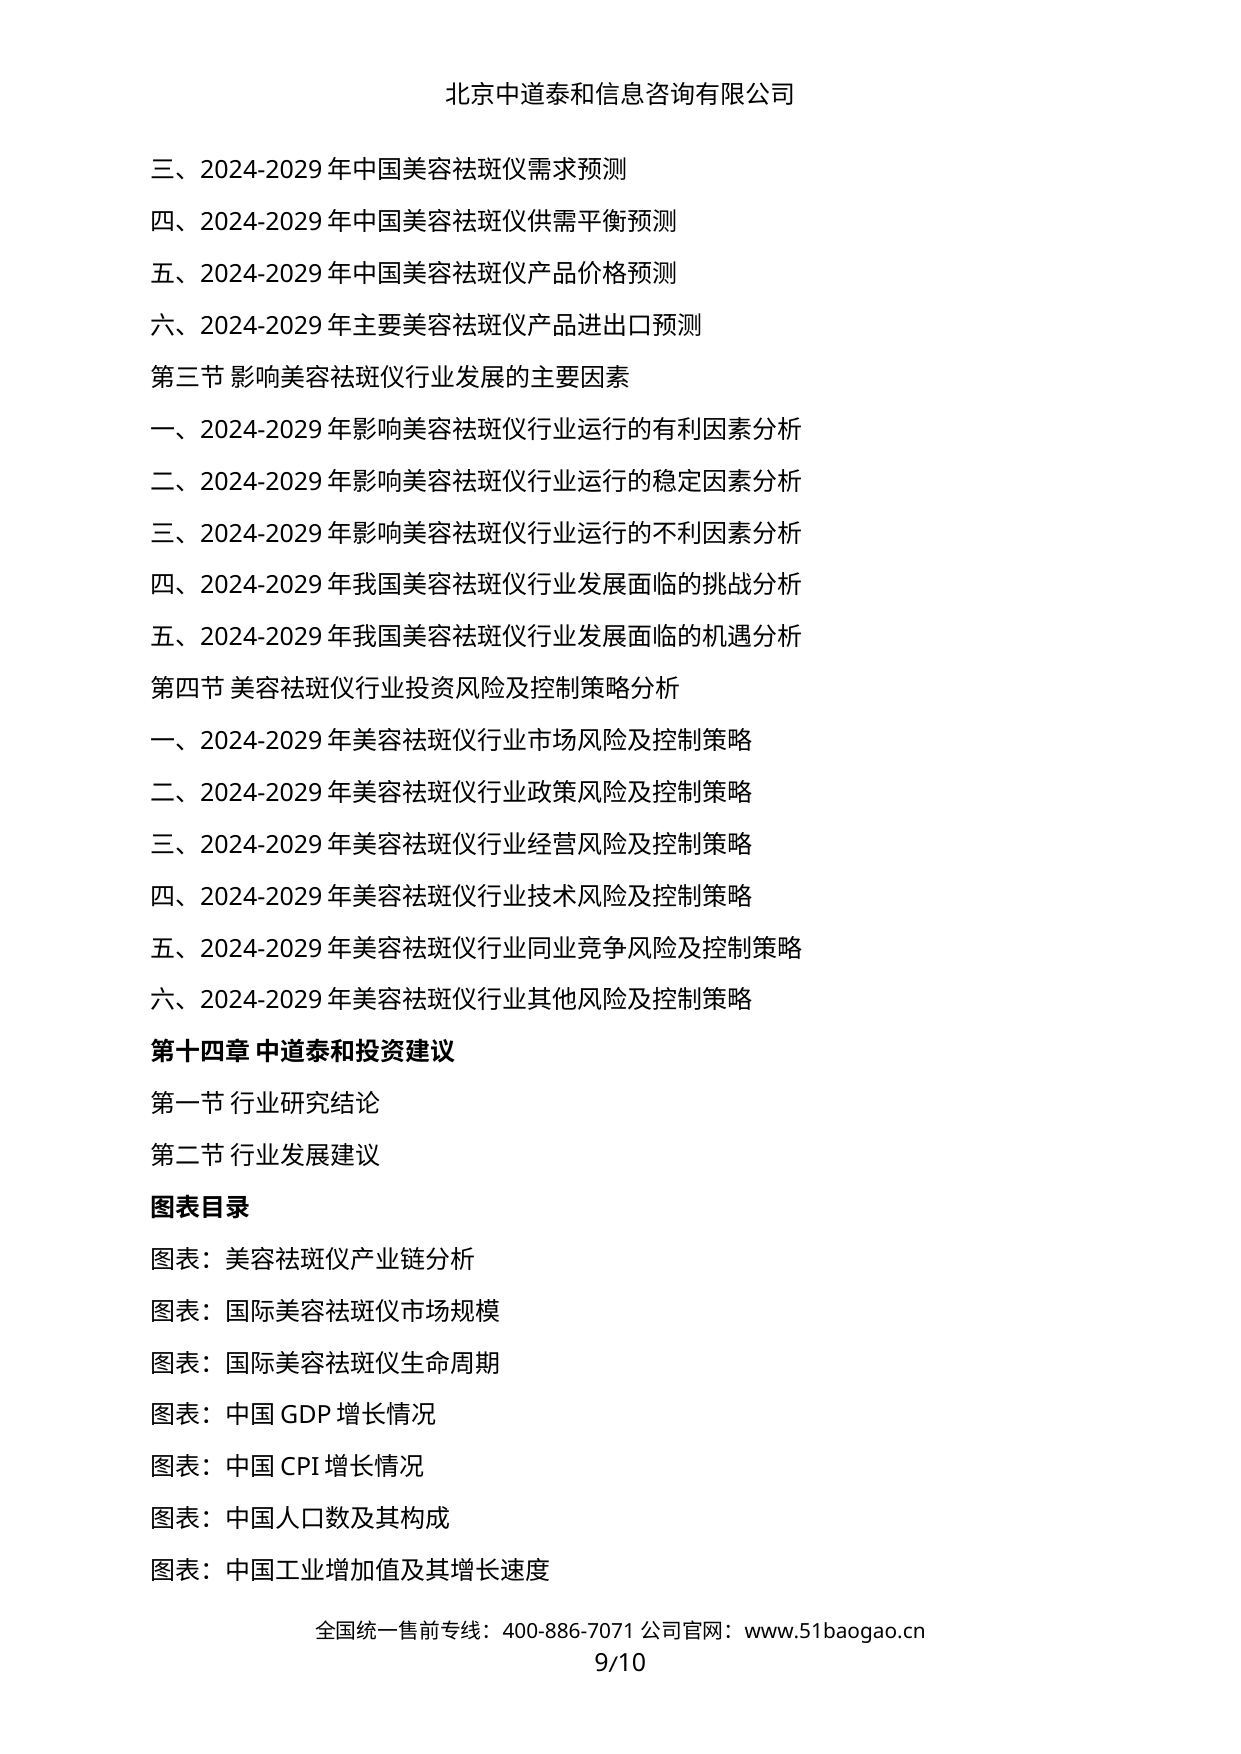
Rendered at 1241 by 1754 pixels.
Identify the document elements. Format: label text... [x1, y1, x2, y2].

text 二、2024-2029年影响美容祛斑仪行业运行的稳定因素分析 [150, 461, 1090, 497]
text 三、2024-2029年中国美容祛斑仪需求预测 [150, 150, 1090, 186]
text 五、2024-2029年中国美容祛斑仪产品价格预测 [150, 254, 1090, 290]
text 第四节 美容祛斑仪行业投资风险及控制策略分析 [150, 669, 1090, 705]
text 四、2024-2029年美容祛斑仪行业技术风险及控制策略 [150, 876, 1090, 912]
text 图表：美容祛斑仪产业链分析 [150, 1239, 1090, 1276]
text 图表：中国GDP增长情况 [150, 1395, 1090, 1431]
text 二、2024-2029年美容祛斑仪行业政策风险及控制策略 [150, 772, 1090, 809]
text 五、2024-2029年我国美容祛斑仪行业发展面临的机遇分析 [150, 617, 1090, 653]
text 图表：中国CPI增长情况 [150, 1447, 1090, 1483]
text 第二节 行业发展建议 [150, 1136, 1090, 1172]
text 第三节 影响美容祛斑仪行业发展的主要因素 [150, 357, 1090, 394]
text 图表目录 [150, 1187, 1090, 1224]
text 三、2024-2029年影响美容祛斑仪行业运行的不利因素分析 [150, 513, 1090, 549]
text 图表：中国人口数及其构成 [150, 1499, 1090, 1535]
text 一、2024-2029年美容祛斑仪行业市场风险及控制策略 [150, 721, 1090, 757]
text 第一节 行业研究结论 [150, 1084, 1090, 1120]
text 一、2024-2029年影响美容祛斑仪行业运行的有利因素分析 [150, 409, 1090, 446]
text 三、2024-2029年美容祛斑仪行业经营风险及控制策略 [150, 824, 1090, 861]
text 四、2024-2029年我国美容祛斑仪行业发展面临的挑战分析 [150, 565, 1090, 601]
text 第十四章 中道泰和投资建议 [150, 1032, 1090, 1068]
text 图表：国际美容祛斑仪生命周期 [150, 1343, 1090, 1379]
text 四、2024-2029年中国美容祛斑仪供需平衡预测 [150, 202, 1090, 238]
text 六、2024-2029年主要美容祛斑仪产品进出口预测 [150, 306, 1090, 342]
text 图表：中国工业增加值及其增长速度 [150, 1551, 1090, 1587]
text 六、2024-2029年美容祛斑仪行业其他风险及控制策略 [150, 980, 1090, 1016]
text 五、2024-2029年美容祛斑仪行业同业竞争风险及控制策略 [150, 928, 1090, 964]
text 图表：国际美容祛斑仪市场规模 [150, 1291, 1090, 1327]
